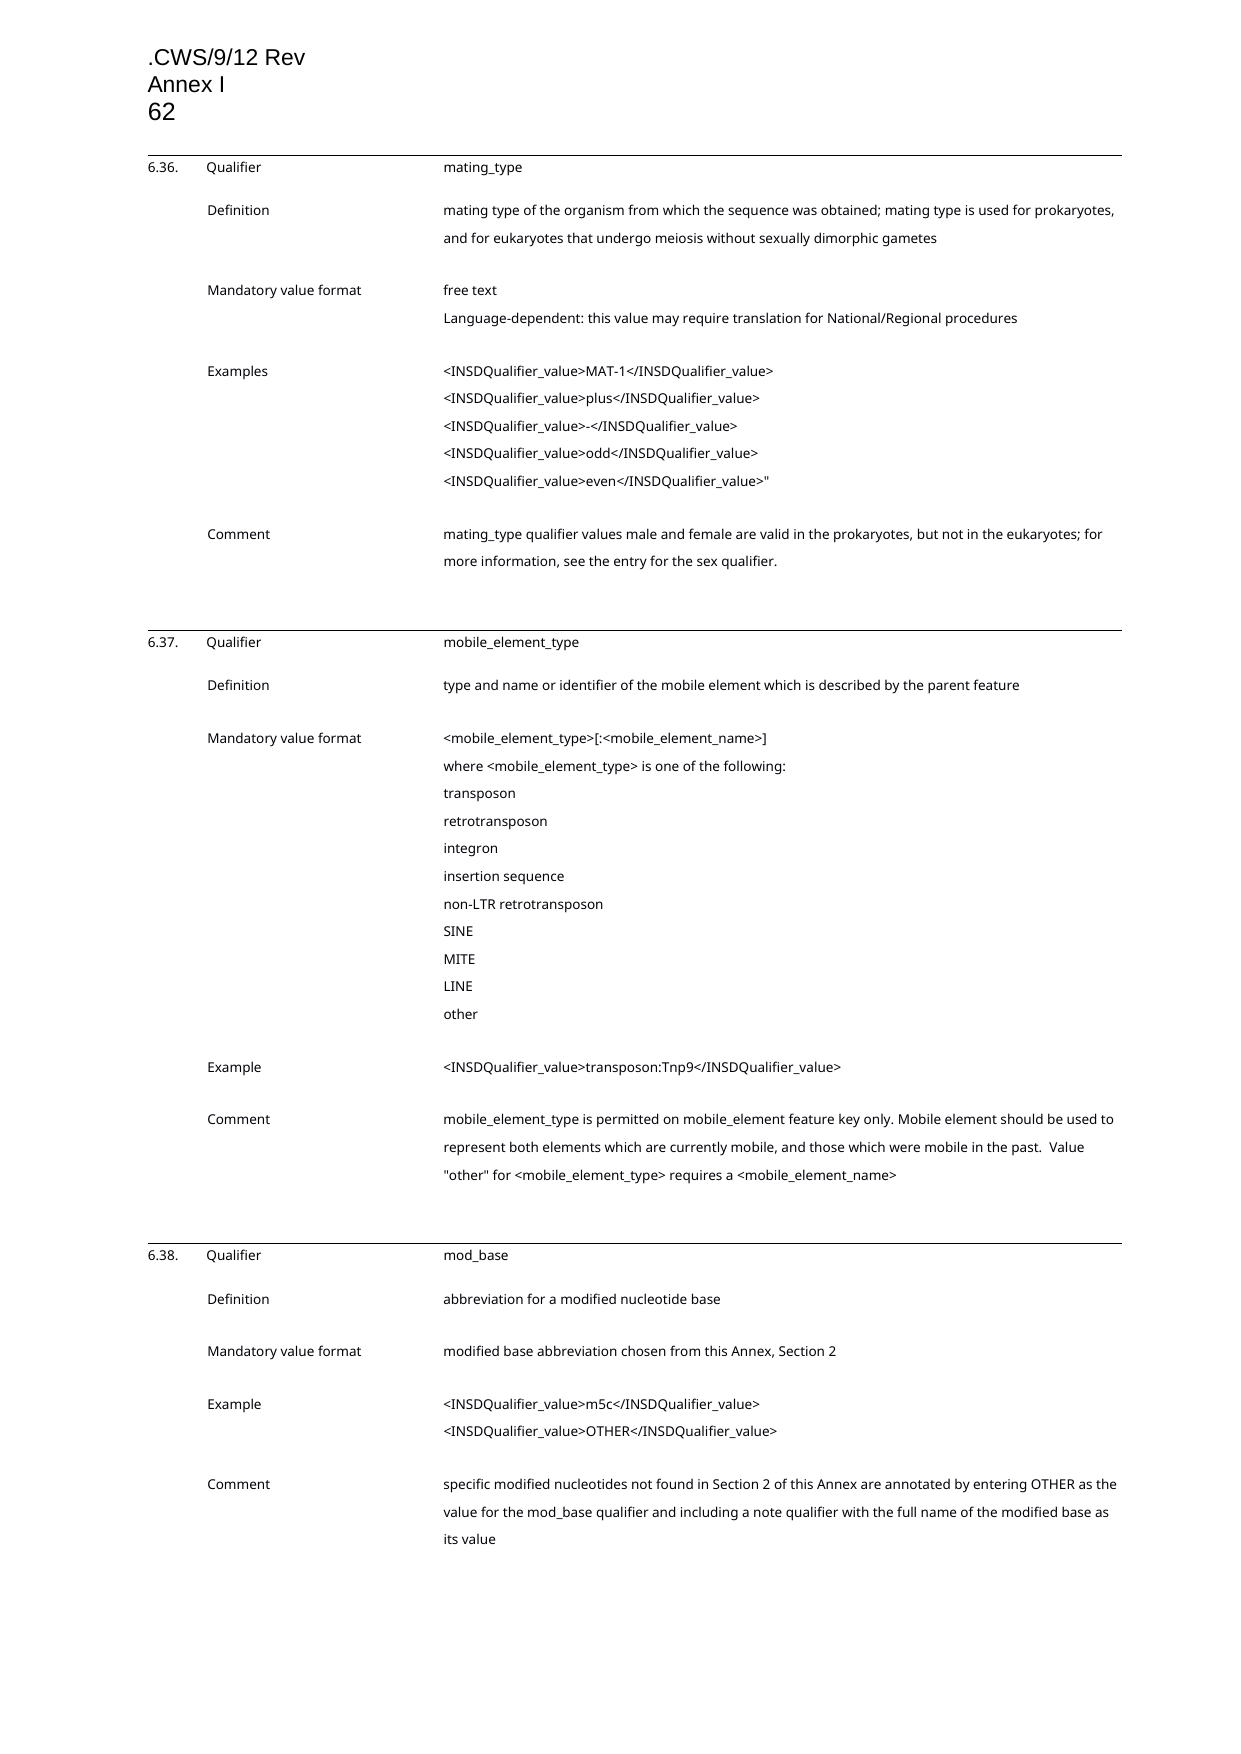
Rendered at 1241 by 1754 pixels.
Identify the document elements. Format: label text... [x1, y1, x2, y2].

text SINE [443, 922, 1122, 941]
text insertion sequence [443, 867, 1122, 885]
text Qualifier mating_type [148, 156, 1122, 176]
text Qualifier mobile_element_type [148, 631, 1122, 651]
text <INSDQualifier_value>odd</INSDQualifier_value> [443, 444, 1122, 463]
text Comment mobile_element_type is permitted on mobile_element feature key only. Mobile element should be used to represent both elements which are currently mobile, and those which were mobile in the past. Value "other" for <mobile_element_type> requires a <mobile_element_name> [207, 1110, 1122, 1184]
text Example <INSDQualifier_value>m5c</INSDQualifier_value> [207, 1395, 1122, 1413]
text <INSDQualifier_value>-</INSDQualifier_value> [443, 417, 1122, 435]
text integron [443, 839, 1122, 858]
text transposon [443, 784, 1122, 803]
text <INSDQualifier_value>OTHER</INSDQualifier_value> [443, 1422, 1122, 1441]
text Qualifier mod_base [148, 1244, 1122, 1264]
text Mandatory value format modified base abbreviation chosen from this Annex, Section 2 [207, 1342, 1122, 1361]
text Examples <INSDQualifier_value>MAT-1</INSDQualifier_value> [207, 362, 1122, 380]
text Example <INSDQualifier_value>transposon:Tnp9</INSDQualifier_value> [207, 1058, 1122, 1076]
text <INSDQualifier_value>even</INSDQualifier_value>" [443, 472, 1122, 490]
text non-LTR retrotransposon [443, 894, 1122, 913]
text Definition abbreviation for a modified nucleotide base [207, 1289, 1122, 1308]
text Definition type and name or identifier of the mobile element which is described by the parent feature [207, 676, 1122, 695]
text MITE [443, 950, 1122, 968]
text retrotransposon [443, 812, 1122, 830]
text LINE [443, 977, 1122, 996]
text <INSDQualifier_value>plus</INSDQualifier_value> [443, 389, 1122, 408]
text Definition mating type of the organism from which the sequence was obtained; mating type is used for prokaryotes, and for eukaryotes that undergo meiosis without sexually dimorphic gametes [207, 201, 1122, 247]
text other [443, 1005, 1122, 1023]
text Mandatory value format free text Language-dependent: this value may require translation for National/Regional procedures [207, 281, 1122, 327]
text Comment mating_type qualifier values male and female are valid in the prokaryotes, but not in the eukaryotes; for more information, see the entry for the sex qualifier. [207, 524, 1122, 571]
text Mandatory value format <mobile_element_type>[:<mobile_element_name>] where <mobile_element_type> is one of the following: [207, 729, 1122, 775]
text Comment specific modified nucleotides not found in Section 2 of this Annex are annotated by entering OTHER as the value for the mod_base qualifier and including a note qualifier with the full name of the modified base as its value [207, 1475, 1122, 1549]
